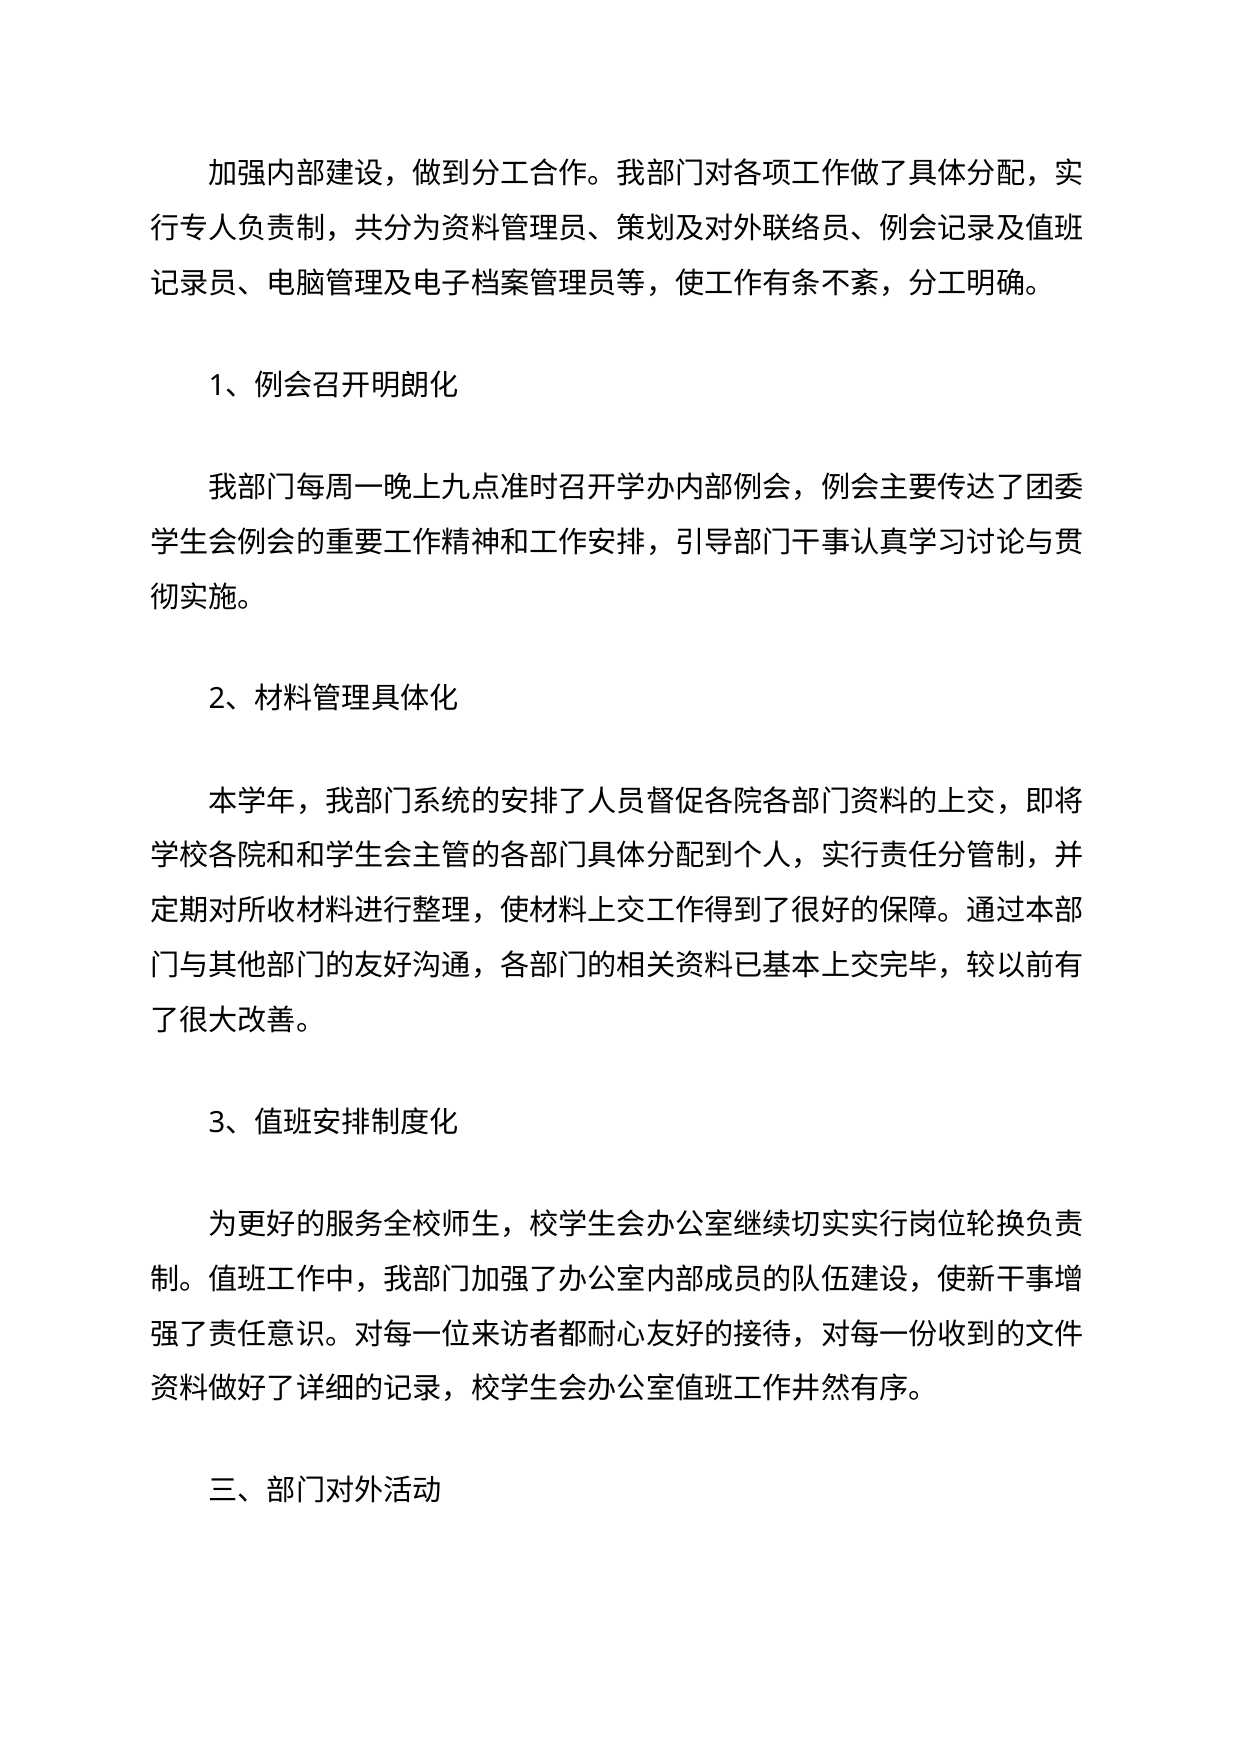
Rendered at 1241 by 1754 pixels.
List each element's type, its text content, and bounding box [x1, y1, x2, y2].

text 为更好的服务全校师生，校学生会办公室继续切实实行岗位轮换负责制。值班工作中，我部门加强了办公室内部成员的队伍建设，使新干事增强了责任意识。对每一位来访者都耐心友好的接待，对每一份收到的文件资料做好了详细的记录，校学生会办公室值班工作井然有序。 [150, 1200, 1090, 1407]
text 我部门每周一晚上九点准时召开学办内部例会，例会主要传达了团委学生会例会的重要工作精神和工作安排，引导部门干事认真学习讨论与贯彻实施。 [150, 463, 1090, 616]
text 2、材料管理具体化 [150, 675, 1090, 717]
text 3、值班安排制度化 [150, 1098, 1090, 1141]
text 三、部门对外活动 [150, 1467, 1090, 1509]
text 本学年，我部门系统的安排了人员督促各院各部门资料的上交，即将学校各院和和学生会主管的各部门具体分配到个人，实行责任分管制，并定期对所收材料进行整理，使材料上交工作得到了很好的保障。通过本部门与其他部门的友好沟通，各部门的相关资料已基本上交完毕，较以前有了很大改善。 [150, 777, 1090, 1039]
text 1、例会召开明朗化 [150, 362, 1090, 404]
text 加强内部建设，做到分工合作。我部门对各项工作做了具体分配，实行专人负责制，共分为资料管理员、策划及对外联络员、例会记录及值班记录员、电脑管理及电子档案管理员等，使工作有条不紊，分工明确。 [150, 150, 1090, 302]
